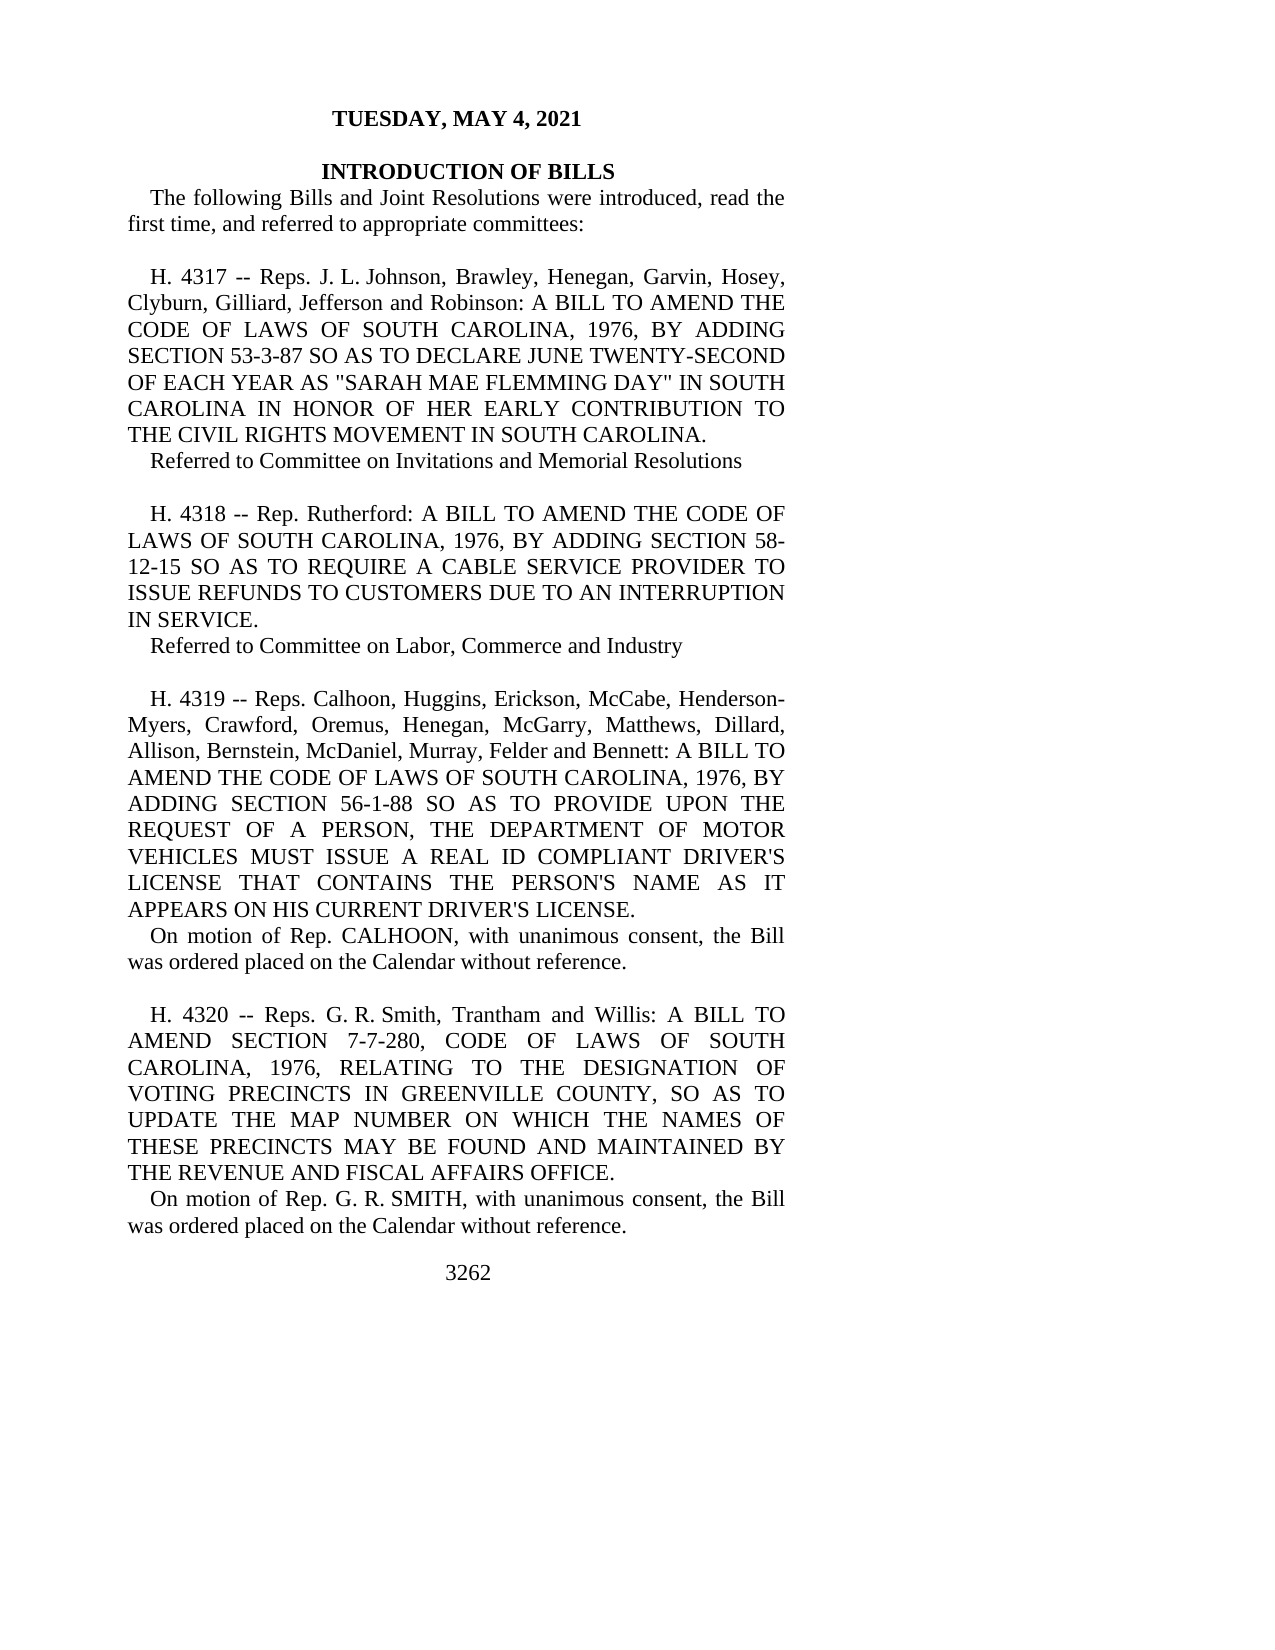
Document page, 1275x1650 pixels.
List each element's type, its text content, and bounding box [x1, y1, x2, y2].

text H. 4320 -- Reps. G. R. Smith, Trantham and Willis: A BILL TO AMEND SECTION 7-7-280, CODE OF LAWS OF SOUTH CAROLINA, 1976, RELATING TO THE DESIGNATION OF VOTING PRECINCTS IN GREENVILLE COUNTY, SO AS TO UPDATE THE MAP NUMBER ON WHICH THE NAMES OF THESE PRECINCTS MAY BE FOUND AND MAINTAINED BY THE REVENUE AND FISCAL AFFAIRS OFFICE. [127, 1001, 786, 1186]
text Referred to Committee on Invitations and Memorial Resolutions [127, 448, 786, 474]
text H. 4317 -- Reps. J. L. Johnson, Brawley, Henegan, Garvin, Hosey, Clyburn, Gilliard, Jefferson and Robinson: A BILL TO AMEND THE CODE OF LAWS OF SOUTH CAROLINA, 1976, BY ADDING SECTION 53-3-87 SO AS TO DECLARE JUNE TWENTY-SECOND OF EACH YEAR AS "SARAH MAE FLEMMING DAY" IN SOUTH CAROLINA IN HONOR OF HER EARLY CONTRIBUTION TO THE CIVIL RIGHTS MOVEMENT IN SOUTH CAROLINA. [127, 263, 786, 448]
text On motion of Rep. G. R. SMITH, with unanimous consent, the Bill was ordered placed on the Calendar without reference. [127, 1186, 786, 1238]
text On motion of Rep. CALHOON, with unanimous consent, the Bill was ordered placed on the Calendar without reference. [127, 922, 786, 975]
text The following Bills and Joint Resolutions were introduced, read the first time, and referred to appropriate committees: [127, 184, 786, 237]
text H. 4319 -- Reps. Calhoon, Huggins, Erickson, McCabe, Henderson-Myers, Crawford, Oremus, Henegan, McGarry, Matthews, Dillard, Allison, Bernstein, McDaniel, Murray, Felder and Bennett: A BILL TO AMEND THE CODE OF LAWS OF SOUTH CAROLINA, 1976, BY ADDING SECTION 56-1-88 SO AS TO PROVIDE UPON THE REQUEST OF A PERSON, THE DEPARTMENT OF MOTOR VEHICLES MUST ISSUE A REAL ID COMPLIANT DRIVER'S LICENSE THAT CONTAINS THE PERSON'S NAME AS IT APPEARS ON HIS CURRENT DRIVER'S LICENSE. [127, 685, 786, 922]
text H. 4318 -- Rep. Rutherford: A BILL TO AMEND THE CODE OF LAWS OF SOUTH CAROLINA, 1976, BY ADDING SECTION 58-12-15 SO AS TO REQUIRE A CABLE SERVICE PROVIDER TO ISSUE REFUNDS TO CUSTOMERS DUE TO AN INTERRUPTION IN SERVICE. [127, 500, 786, 632]
text INTRODUCTION OF BILLS [127, 158, 786, 184]
text Referred to Committee on Labor, Commerce and Industry [127, 632, 786, 658]
